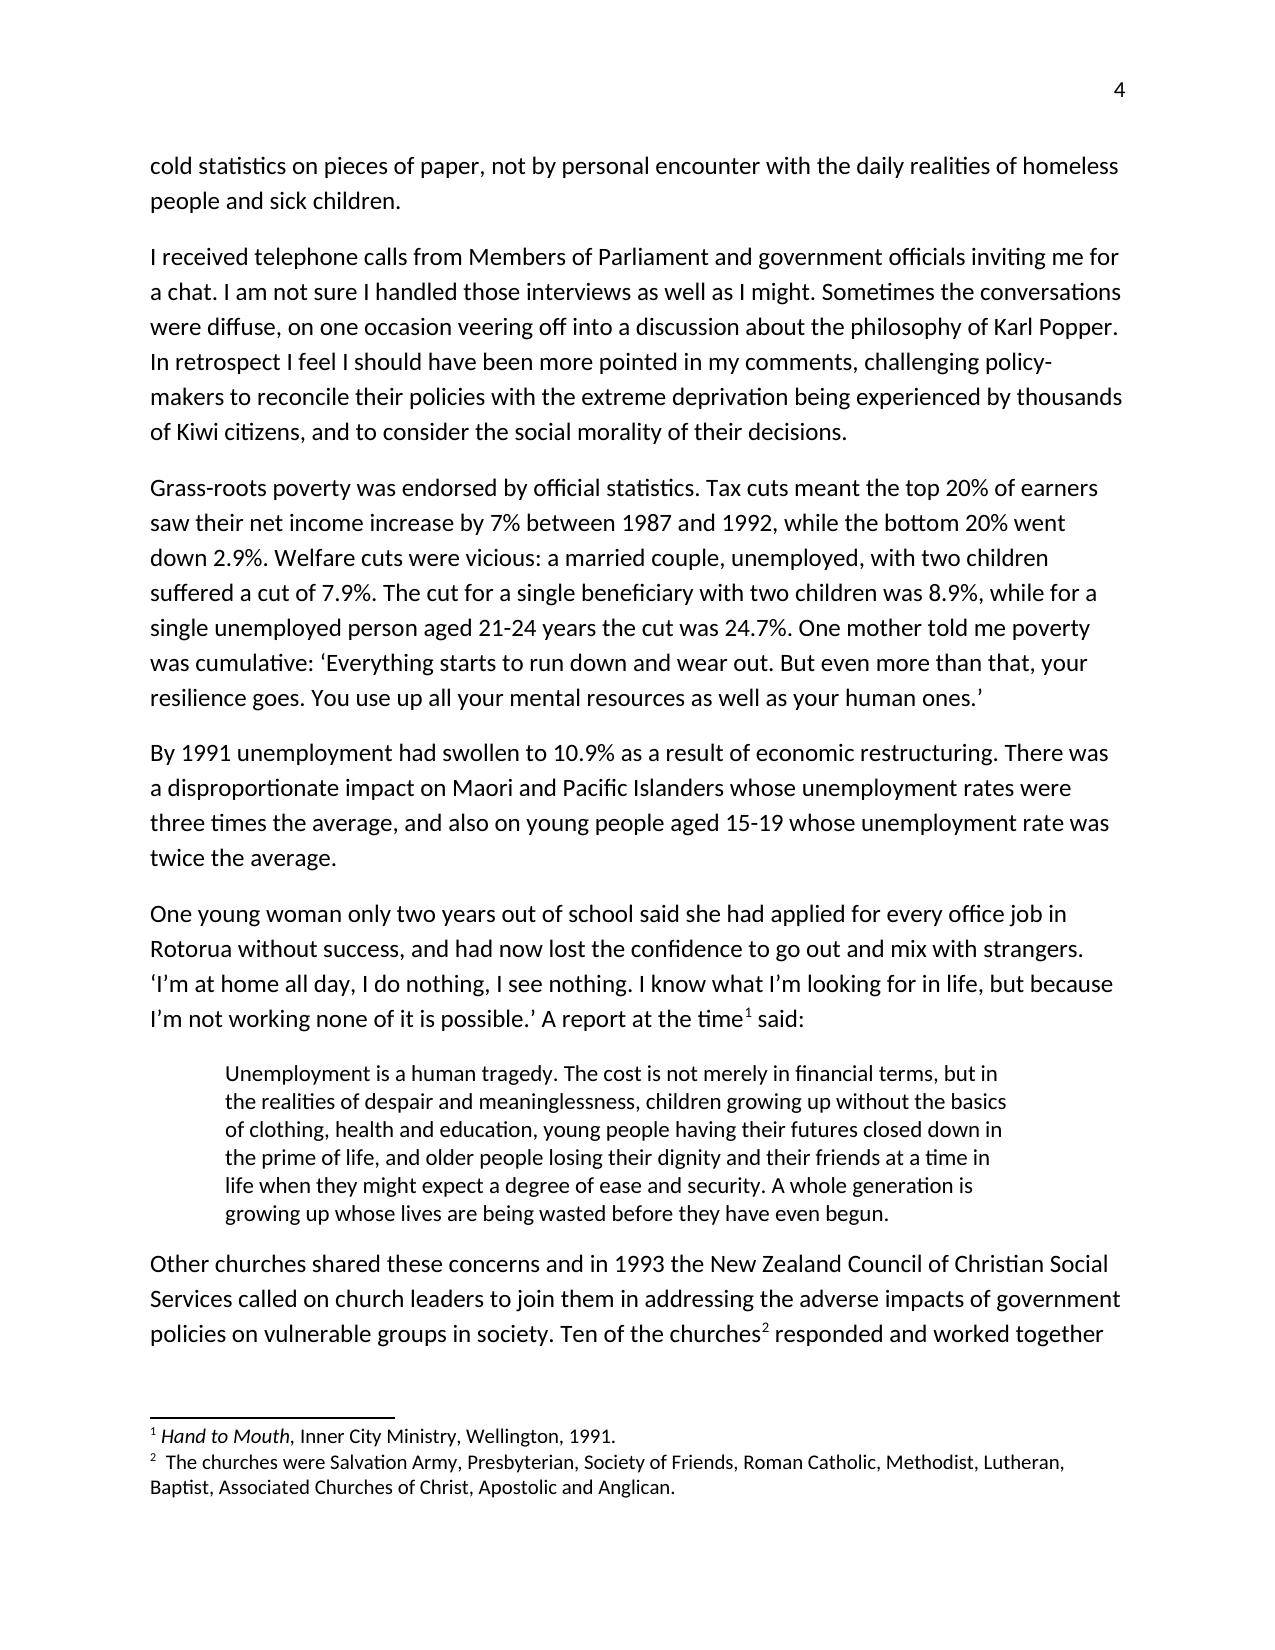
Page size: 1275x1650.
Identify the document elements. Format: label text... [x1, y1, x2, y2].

text I received telephone calls from Members of Parliament and government officials inviting me for a chat. I am not sure I handled those interviews as well as I might. Sometimes the conversations were diffuse, on one occasion veering off into a discussion about the philosophy of Karl Popper. In retrospect I feel I should have been more pointed in my comments, challenging policy-makers to reconcile their policies with the extreme deprivation being experienced by thousands of Kiwi citizens, and to consider the social morality of their decisions. [150, 241, 1125, 446]
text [150, 1248, 1125, 1384]
text One young woman only two years out of school said she had applied for every office job in Rotorua without success, and had now lost the confidence to go out and mix with strangers. ‘I’m at home all day, I do nothing, I see nothing. I know what I’m looking for in life, but because I’m not working none of it is possible.’ A report at the time said: [150, 898, 1125, 1034]
text By 1991 unemployment had swollen to 10.9% as a result of economic restructuring. There was a disproportionate impact on Maori and Pacific Islanders whose unemployment rates were three times the average, and also on young people aged 15-19 whose unemployment rate was twice the average. [150, 737, 1125, 873]
text Grass-roots poverty was endorsed by official statistics. Tax cuts meant the top 20% of earners saw their net income increase by 7% between 1987 and 1992, while the bottom 20% went down 2.9%. Welfare cuts were vicious: a married couple, unemployed, with two children suffered a cut of 7.9%. The cut for a single beneficiary with two children was 8.9%, while for a single unemployed person aged 21-24 years the cut was 24.7%. One mother told me poverty was cumulative: ‘Everything starts to run down and wear out. But even more than that, your resilience goes. You use up all your mental resources as well as your human ones.’ [150, 472, 1125, 712]
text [150, 150, 1125, 216]
text Unemployment is a human tragedy. The cost is not merely in financial terms, but in the realities of despair and meaninglessness, children growing up without the basics of clothing, health and education, young people having their futures closed down in the prime of life, and older people losing their dignity and their friends at a time in life when they might expect a degree of ease and security. A whole generation is growing up whose lives are being wasted before they have even begun. [225, 1059, 1020, 1227]
